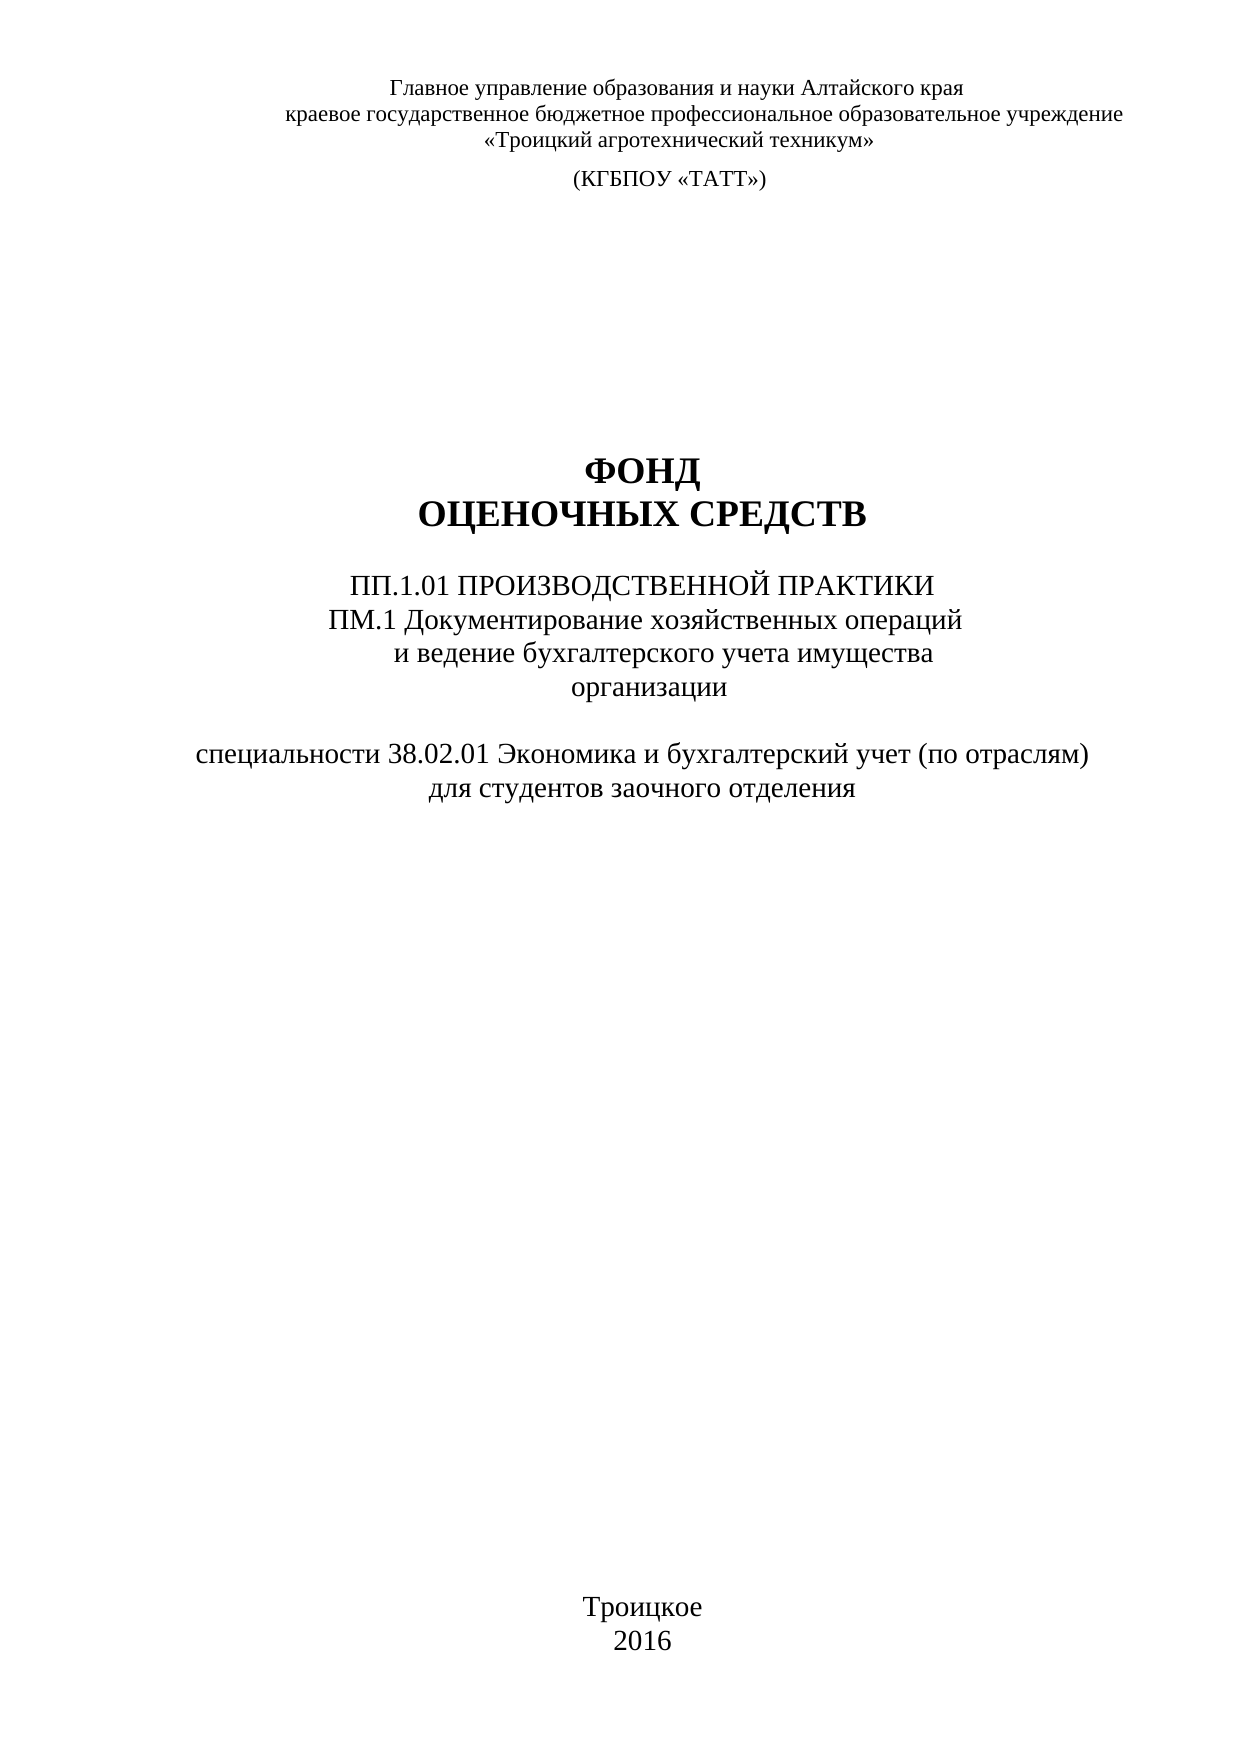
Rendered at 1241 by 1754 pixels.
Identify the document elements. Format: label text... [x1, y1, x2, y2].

text Троицкое [133, 1589, 1152, 1623]
text 2016 [133, 1623, 1152, 1656]
text ФОНД [133, 449, 1152, 492]
text ПП.1.01 Производственной практики [133, 568, 1152, 602]
text и ведение бухгалтерского учета имущества [133, 636, 1048, 669]
text ОЦЕНОЧНЫХ СРЕДСТВ [133, 492, 1152, 535]
text для студентов заочного отделения [133, 770, 1152, 803]
text Главное управление образования и науки Алтайского края [133, 74, 1151, 100]
text ПМ.1 Документирование хозяйственных операций [133, 602, 1048, 636]
text организации [133, 669, 1048, 703]
text краевое государственное бюджетное профессиональное образовательное учреждение «Троицкий агротехнический техникум» [207, 100, 1151, 153]
text специальности 38.02.01 Экономика и бухгалтерский учет (по отраслям) [133, 736, 1152, 770]
text (КГБПОУ «ТАТТ») [207, 165, 1151, 192]
